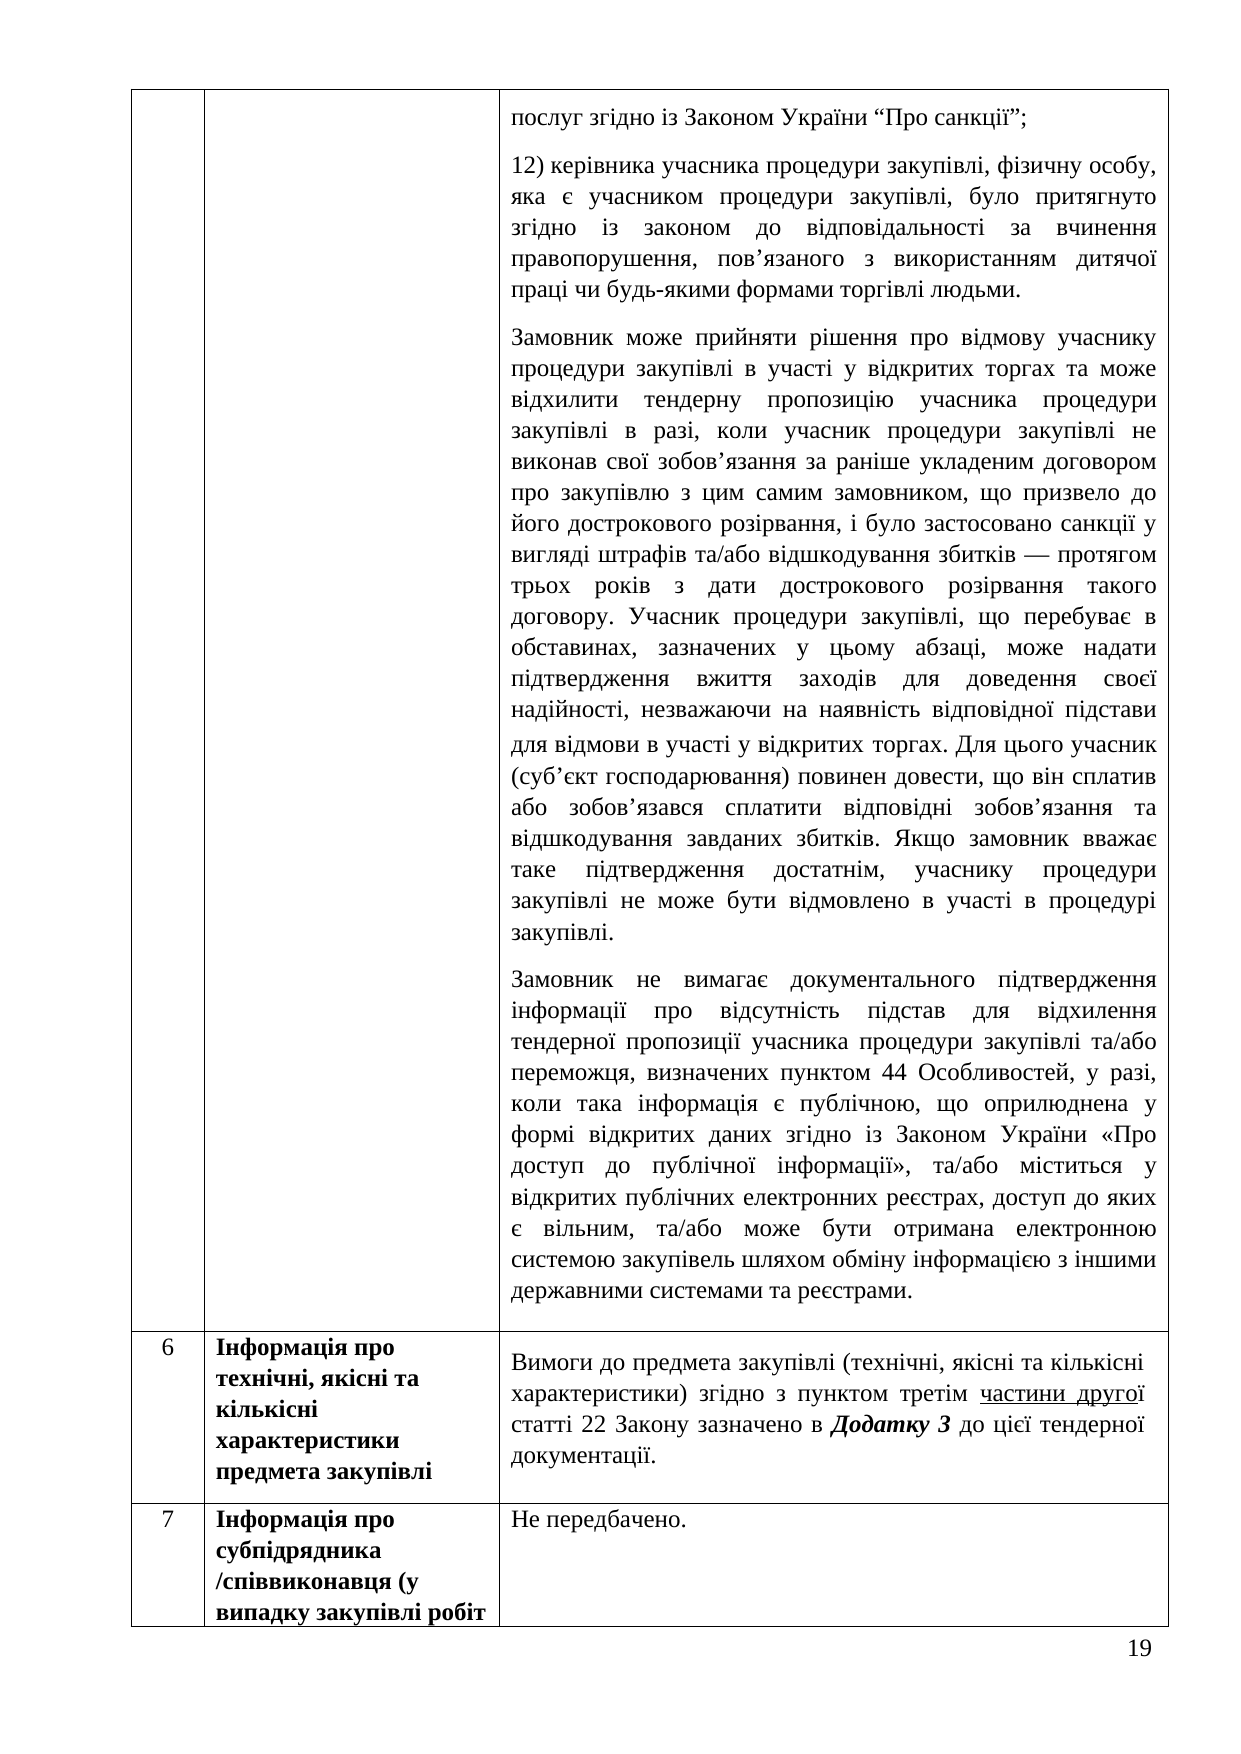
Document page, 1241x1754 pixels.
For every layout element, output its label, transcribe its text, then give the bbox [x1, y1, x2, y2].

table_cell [205, 1504, 499, 1626]
table_cell 7 [132, 1504, 204, 1626]
table_cell 5 [132, 90, 204, 1331]
table_cell Інформація про технічні, якісні та кількісні характеристики предмета закупівлі [205, 1332, 499, 1503]
table_cell 6 [132, 1332, 204, 1503]
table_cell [500, 90, 1168, 1331]
table_cell Вимоги до предмета закупівлі (технічні, якісні та кількісні характеристики) згідно з пунктом третім частини другої статті 22 Закону зазначено в Додатку 3 до цієї тендерної документації. [500, 1332, 1168, 1503]
table_cell Не передбачено. [500, 1504, 1168, 1626]
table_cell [205, 90, 499, 1331]
